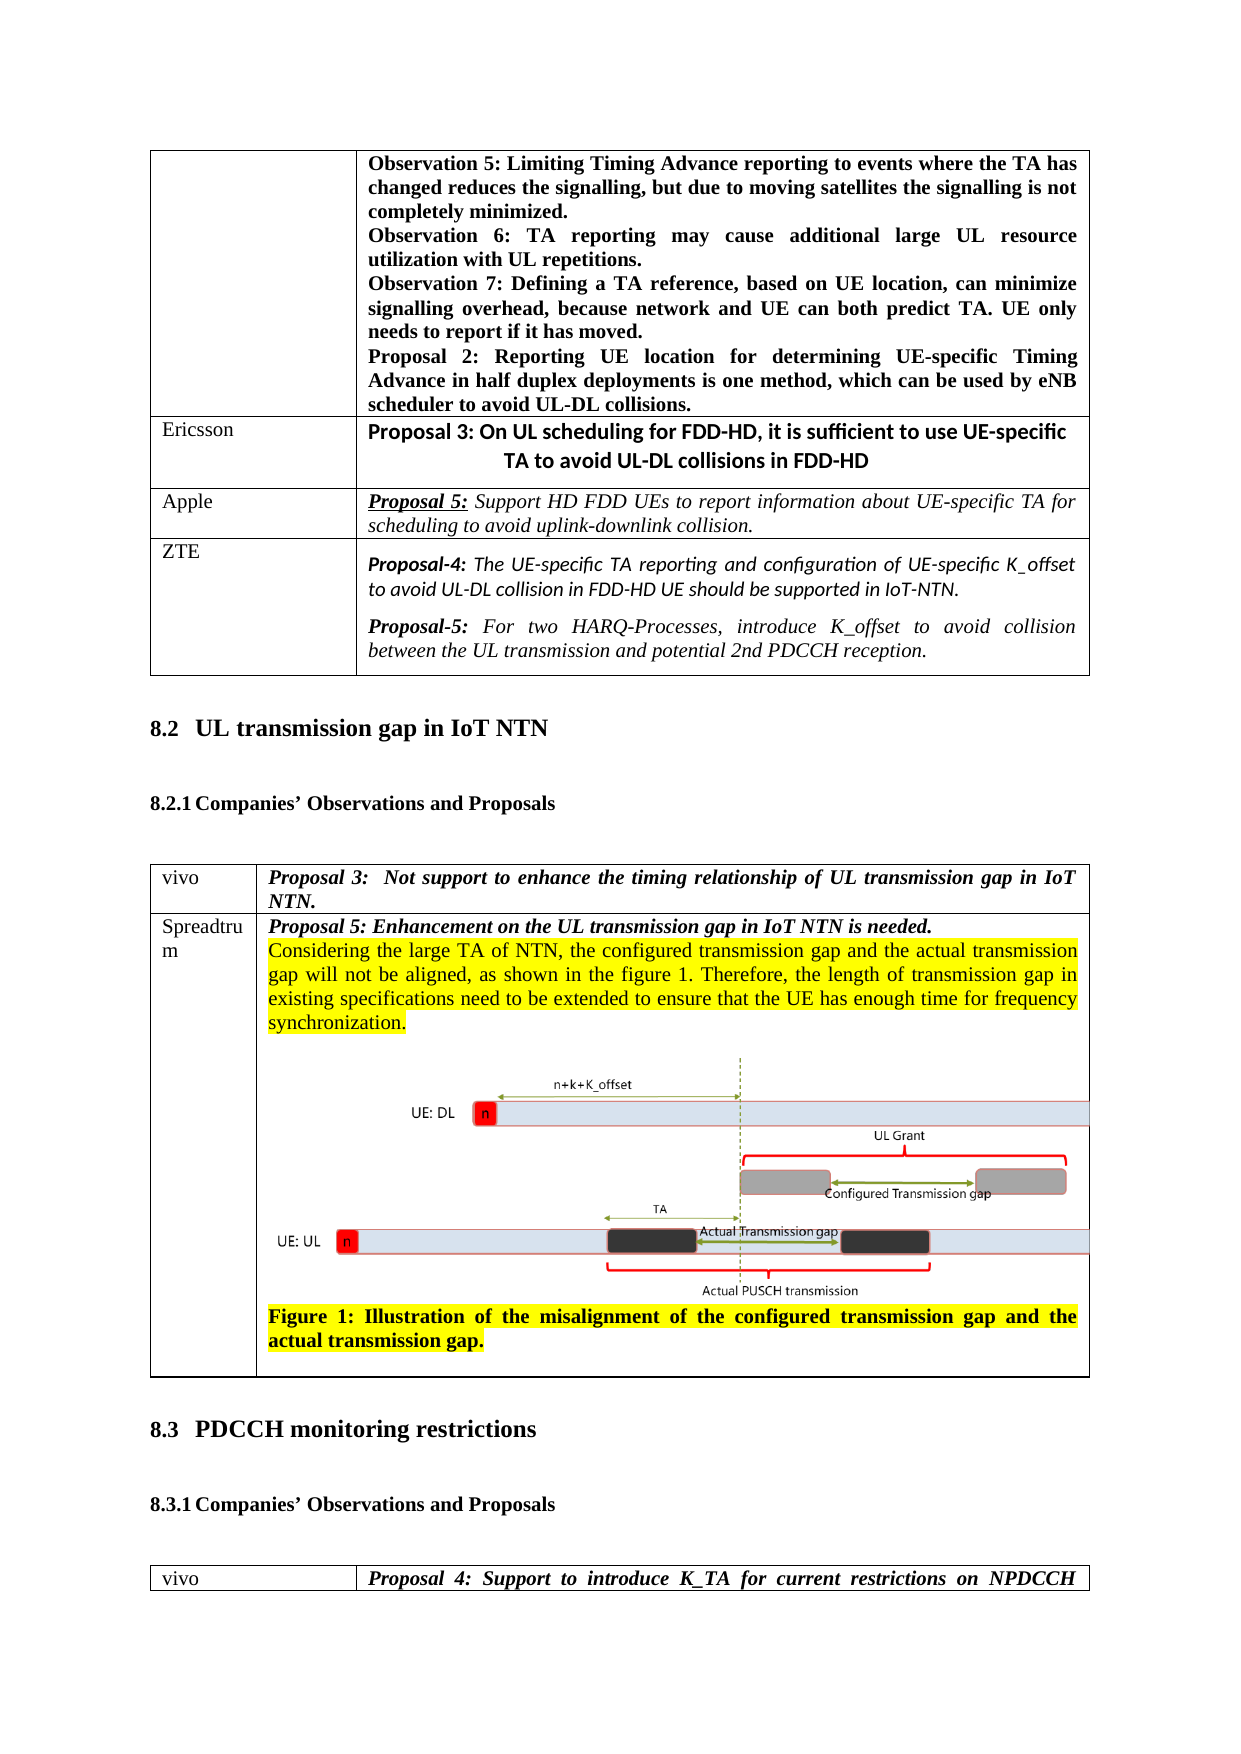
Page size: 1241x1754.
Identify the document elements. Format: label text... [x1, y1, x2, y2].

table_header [357, 1566, 1089, 1590]
table_cell Ericsson [151, 417, 356, 488]
table_cell Apple [151, 489, 356, 537]
table_cell Proposal 3: On UL scheduling for FDD-HD, it is sufficient to use UE-specific TA to avoid UL-DL collisions in FDD-HD [357, 417, 1089, 488]
subtitle Companies’ Observations and Proposals [150, 790, 1090, 814]
subtitle UL transmission gap in IoT NTN [150, 713, 1090, 741]
table_cell Proposal 5: Support HD FDD UEs to report information about UE-specific TA for scheduling to avoid uplink-downlink collision. [357, 489, 1089, 537]
table_cell ZTE [151, 539, 356, 675]
table_header vivo [151, 865, 256, 913]
table_cell Spreadtrum [151, 914, 256, 1376]
subtitle Companies’ Observations and Proposals [150, 1492, 1090, 1516]
subtitle PDCCH monitoring restrictions [150, 1414, 1090, 1443]
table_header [151, 151, 356, 416]
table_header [357, 151, 1089, 416]
table_header Proposal 3: Not support to enhance the timing relationship of UL transmission gap in IoT NTN. [257, 865, 1089, 913]
table_header vivo [151, 1566, 356, 1590]
picture [268, 1058, 1090, 1305]
table_cell Proposal-4: The UE-specific TA reporting and configuration of UE-specific K_offset to avoid UL-DL collision in FDD-HD UE should be supported in IoT-NTN. Proposal-5: For two HARQ-Processes, introduce K_offset to avoid collision between the UL transmission and potential 2nd PDCCH reception. [357, 539, 1089, 675]
table_cell Proposal 5: Enhancement on the UL transmission gap in IoT NTN is needed. Considering the large TA of NTN, the configured transmission gap and the actual transmission gap will not be aligned, as shown in the figure 1. Therefore, the length of transmission gap in existing specifications need to be extended to ensure that the UE has enough time for frequency synchronization. Figure 1: Illustration of the misalignment of the configured transmission gap and the actual transmission gap. [257, 914, 1089, 1376]
